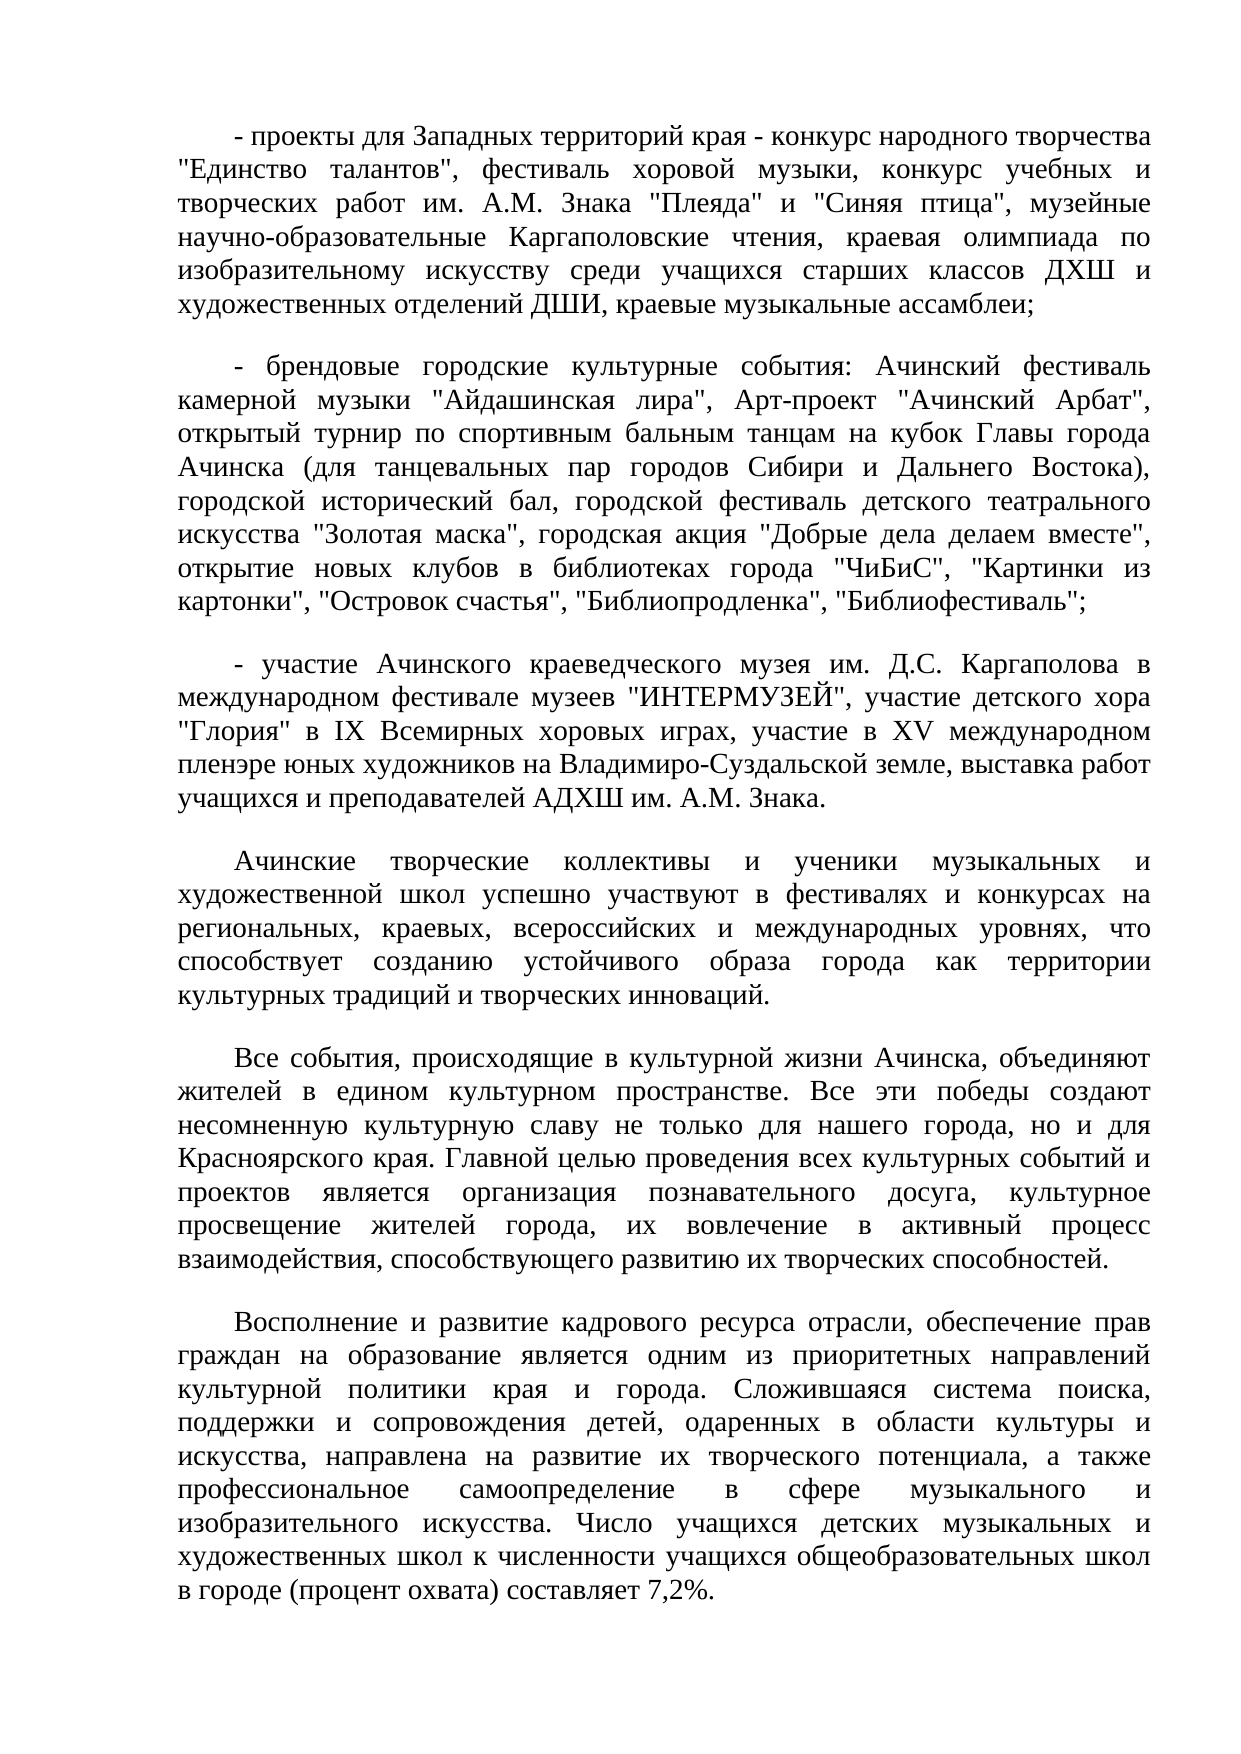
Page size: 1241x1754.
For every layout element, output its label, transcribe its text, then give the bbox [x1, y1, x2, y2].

text Все события, происходящие в культурной жизни Ачинска, объединяют жителей в едином культурном пространстве. Все эти победы создают несомненную культурную славу не только для нашего города, но и для Красноярского края. Главной целью проведения всех культурных событий и проектов является организация познавательного досуга, культурное просвещение жителей города, их вовлечение в активный процесс взаимодействия, способствующего развитию их творческих способностей. [177, 1040, 1152, 1274]
text - брендовые городские культурные события: Ачинский фестиваль камерной музыки "Айдашинская лира", Арт-проект "Ачинский Арбат", открытый турнир по спортивным бальным танцам на кубок Главы города Ачинска (для танцевальных пар городов Сибири и Дальнего Востока), городской исторический бал, городской фестиваль детского театрального искусства "Золотая маска", городская акция "Добрые дела делаем вместе", открытие новых клубов в библиотеках города "ЧиБиС", "Картинки из картонки", "Островок счастья", "Библиопродленка", "Библиофестиваль"; [177, 348, 1152, 617]
text Ачинские творческие коллективы и ученики музыкальных и художественной школ успешно участвуют в фестивалях и конкурсах на региональных, краевых, всероссийских и международных уровнях, что способствует созданию устойчивого образа города как территории культурных традиций и творческих инноваций. [177, 843, 1152, 1011]
text - участие Ачинского краеведческого музея им. Д.С. Каргаполова в международном фестивале музеев "ИНТЕРМУЗЕЙ", участие детского хора "Глория" в IX Всемирных хоровых играх, участие в XV международном пленэре юных художников на Владимиро-Суздальской земле, выставка работ учащихся и преподавателей АДХШ им. А.М. Знака. [177, 646, 1152, 814]
text - проекты для Западных территорий края - конкурс народного творчества "Единство талантов", фестиваль хоровой музыки, конкурс учебных и творческих работ им. А.М. Знака "Плеяда" и "Синяя птица", музейные научно-образовательные Каргаполовские чтения, краевая олимпиада по изобразительному искусству среди учащихся старших классов ДХШ и художественных отделений ДШИ, краевые музыкальные ассамблеи; [177, 118, 1152, 319]
text Восполнение и развитие кадрового ресурса отрасли, обеспечение прав граждан на образование является одним из приоритетных направлений культурной политики края и города. Сложившаяся система поиска, поддержки и сопровождения детей, одаренных в области культуры и искусства, направлена на развитие их творческого потенциала, а также профессиональное самоопределение в сфере музыкального и изобразительного искусства. Число учащихся детских музыкальных и художественных школ к численности учащихся общеобразовательных школ в городе (процент охвата) составляет 7,2%. [177, 1304, 1152, 1606]
